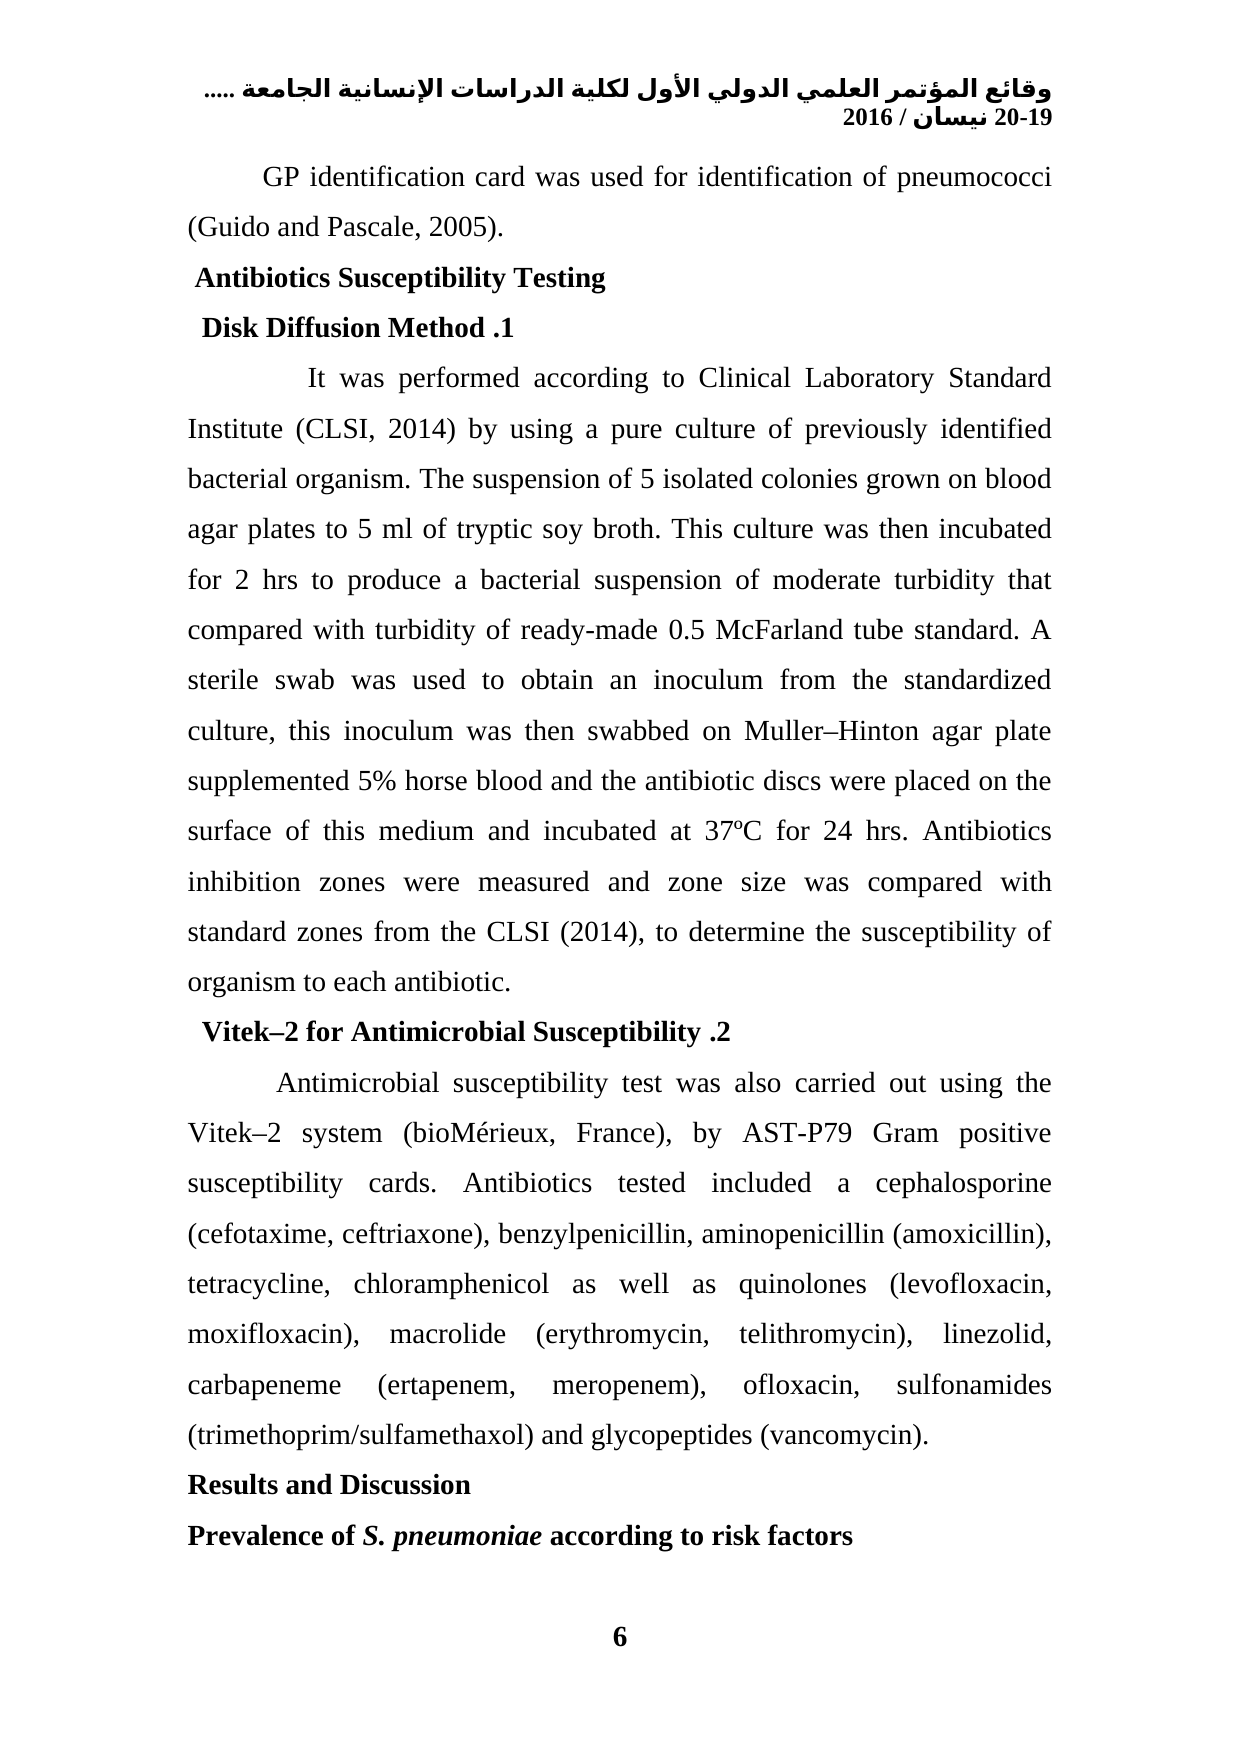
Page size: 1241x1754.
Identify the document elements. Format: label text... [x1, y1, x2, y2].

text Results and Discussion [187, 1467, 1053, 1501]
text Prevalence of S. pneumoniae according to risk factors [187, 1518, 1053, 1551]
text It was performed according to Clinical Laboratory Standard Institute (CLSI, 2014) by using a pure culture of previously identified bacterial organism. The suspension of 5 isolated colonies grown on blood agar plates to 5 ml of tryptic soy broth. This culture was then incubated for 2 hrs to produce a bacterial suspension of moderate turbidity that compared with turbidity of ready-made 0.5 McFarland tube standard. A sterile swab was used to obtain an inoculum from the standardized culture, this inoculum was then swabbed on Muller–Hinton agar plate supplemented 5% horse blood and the antibiotic discs were placed on the surface of this medium and incubated at 37ºC for 24 hrs. Antibiotics inhibition zones were measured and zone size was compared with standard zones from the CLSI (2014), to determine the susceptibility of organism to each antibiotic. [187, 361, 1053, 998]
text Antimicrobial susceptibility test was also carried out using the Vitek–2 system (bioMérieux, France), by AST-P79 Gram positive susceptibility cards. Antibiotics tested included a cephalosporine (cefotaxime, ceftriaxone), benzylpenicillin, aminopenicillin (amoxicillin), tetracycline, chloramphenicol as well as quinolones (levofloxacin, moxifloxacin), macrolide (erythromycin, telithromycin), linezolid, carbapeneme (ertapenem, meropenem), ofloxacin, sulfonamides (trimethoprim/sulfamethaxol) and glycopeptides (vancomycin). [187, 1065, 1053, 1451]
text Antibiotics Susceptibility Testing [187, 260, 1053, 293]
text GP identification card was used for identification of pneumococci (Guido and Pascale, 2005). [187, 159, 1053, 243]
text 1. Disk Diffusion Method [187, 310, 1053, 344]
text 2. Vitek–2 for Antimicrobial Susceptibility [187, 1014, 1053, 1048]
